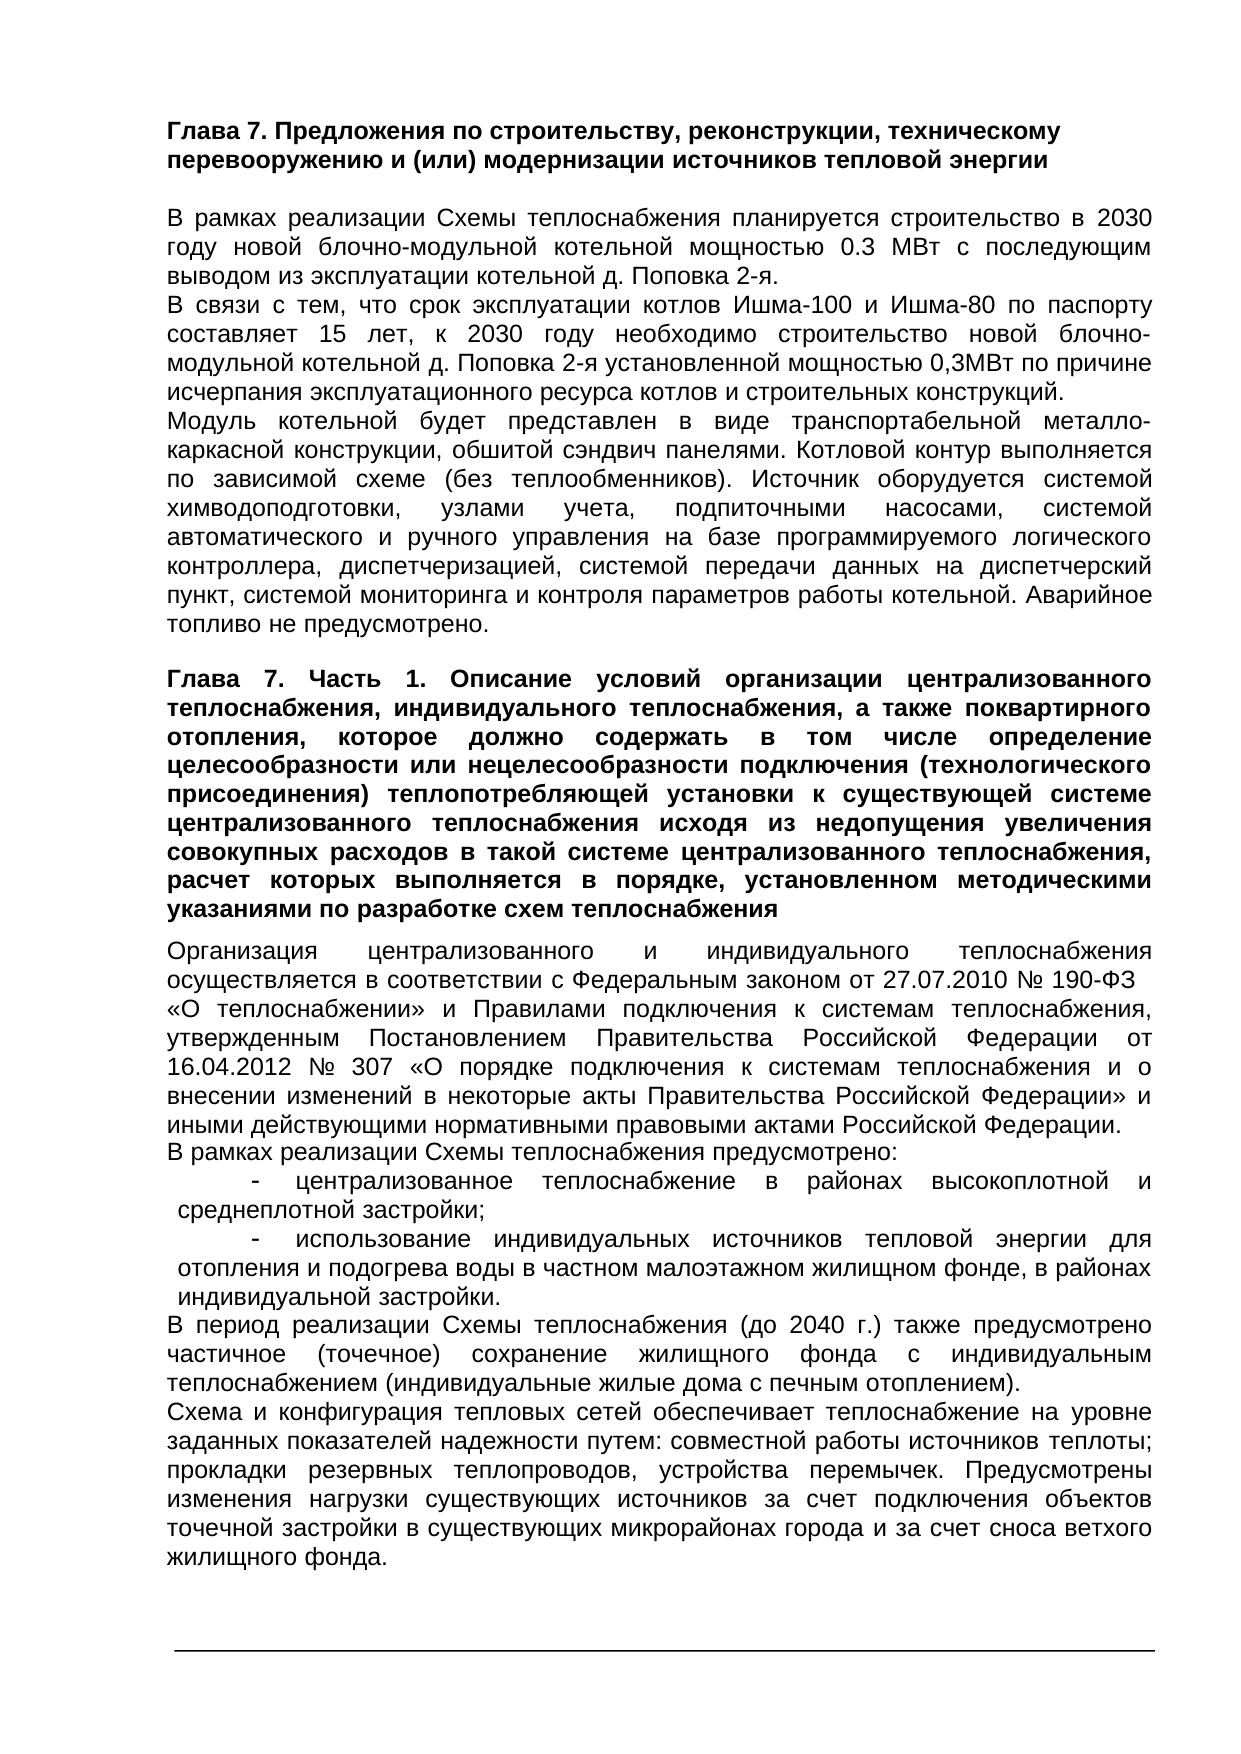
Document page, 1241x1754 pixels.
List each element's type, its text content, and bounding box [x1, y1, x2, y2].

text Глава 7. Предложения по строительству, реконструкции, техническому перевооружению и (или) модернизации источников тепловой энергии [167, 116, 1113, 174]
text В рамках реализации Схемы теплоснабжения планируется строительство в 2030 году новой блочно-модульной котельной мощностью 0.3 МВт с последующим выводом из эксплуатации котельной д. Поповка 2-я. [167, 203, 1152, 290]
text В период реализации Схемы теплоснабжения (до 2040 г.) также предусмотрено частичное (точечное) сохранение жилищного фонда с индивидуальным теплоснабжением (индивидуальные жилые дома с печным отоплением). [167, 1310, 1152, 1397]
text В связи с тем, что срок эксплуатации котлов Ишма-100 и Ишма-80 по паспорту составляет 15 лет, к 2030 году необходимо строительство новой блочно- модульной котельной д. Поповка 2-я установленной мощностью 0,3МВт по причине исчерпания эксплуатационного ресурса котлов и строительных конструкций. [167, 290, 1152, 406]
text Глава 7. Часть 1. Описание условий организации централизованного теплоснабжения, индивидуального теплоснабжения, а также поквартирного отопления, которое должно содержать в том числе определение целесообразности или нецелесообразности подключения (технологического присоединения) теплопотребляющей установки к существующей системе централизованного теплоснабжения исходя из недопущения увеличения совокупных расходов в такой системе централизованного теплоснабжения, расчет которых выполняется в порядке, установленном методическими указаниями по разработке схем теплоснабжения [167, 664, 1152, 923]
text Организация централизованного и индивидуального теплоснабжения осуществляется в соответствии с Федеральным законом от 27.07.2010 № 190-ФЗ [167, 936, 1152, 993]
list централизованное теплоснабжение в районах высокоплотной и среднеплотной застройки; [177, 1166, 1151, 1224]
text Схема и конфигурация тепловых сетей обеспечивает теплоснабжение на уровне заданных показателей надежности путем: совместной работы источников теплоты; прокладки резервных теплопроводов, устройства перемычек. Предусмотрены изменения нагрузки существующих источников за счет подключения объектов точечной застройки в существующих микрорайонах города и за счет сноса ветхого жилищного фонда. [167, 1397, 1152, 1571]
list использование индивидуальных источников тепловой энергии для отопления и подогрева воды в частном малоэтажном жилищном фонде, в районах индивидуальной застройки. [177, 1224, 1152, 1310]
text «О теплоснабжении» и Правилами подключения к системам теплоснабжения, утвержденным Постановлением Правительства Российской Федерации от 16.04.2012 № 307 «О порядке подключения к системам теплоснабжения и о внесении изменений в некоторые акты Правительства Российской Федерации» и иными действующими нормативными правовыми актами Российской Федерации. [167, 994, 1152, 1138]
text Модуль котельной будет представлен в виде транспортабельной металло- каркасной конструкции, обшитой сэндвич панелями. Котловой контур выполняется по зависимой схеме (без теплообменников). Источник оборудуется системой химводоподготовки, узлами учета, подпиточными насосами, системой автоматического и ручного управления на базе программируемого логического контроллера, диспетчеризацией, системой передачи данных на диспетчерский пункт, системой мониторинга и контроля параметров работы котельной. Аварийное топливо не предусмотрено. [167, 406, 1152, 637]
text В рамках реализации Схемы теплоснабжения предусмотрено: [167, 1138, 1163, 1166]
